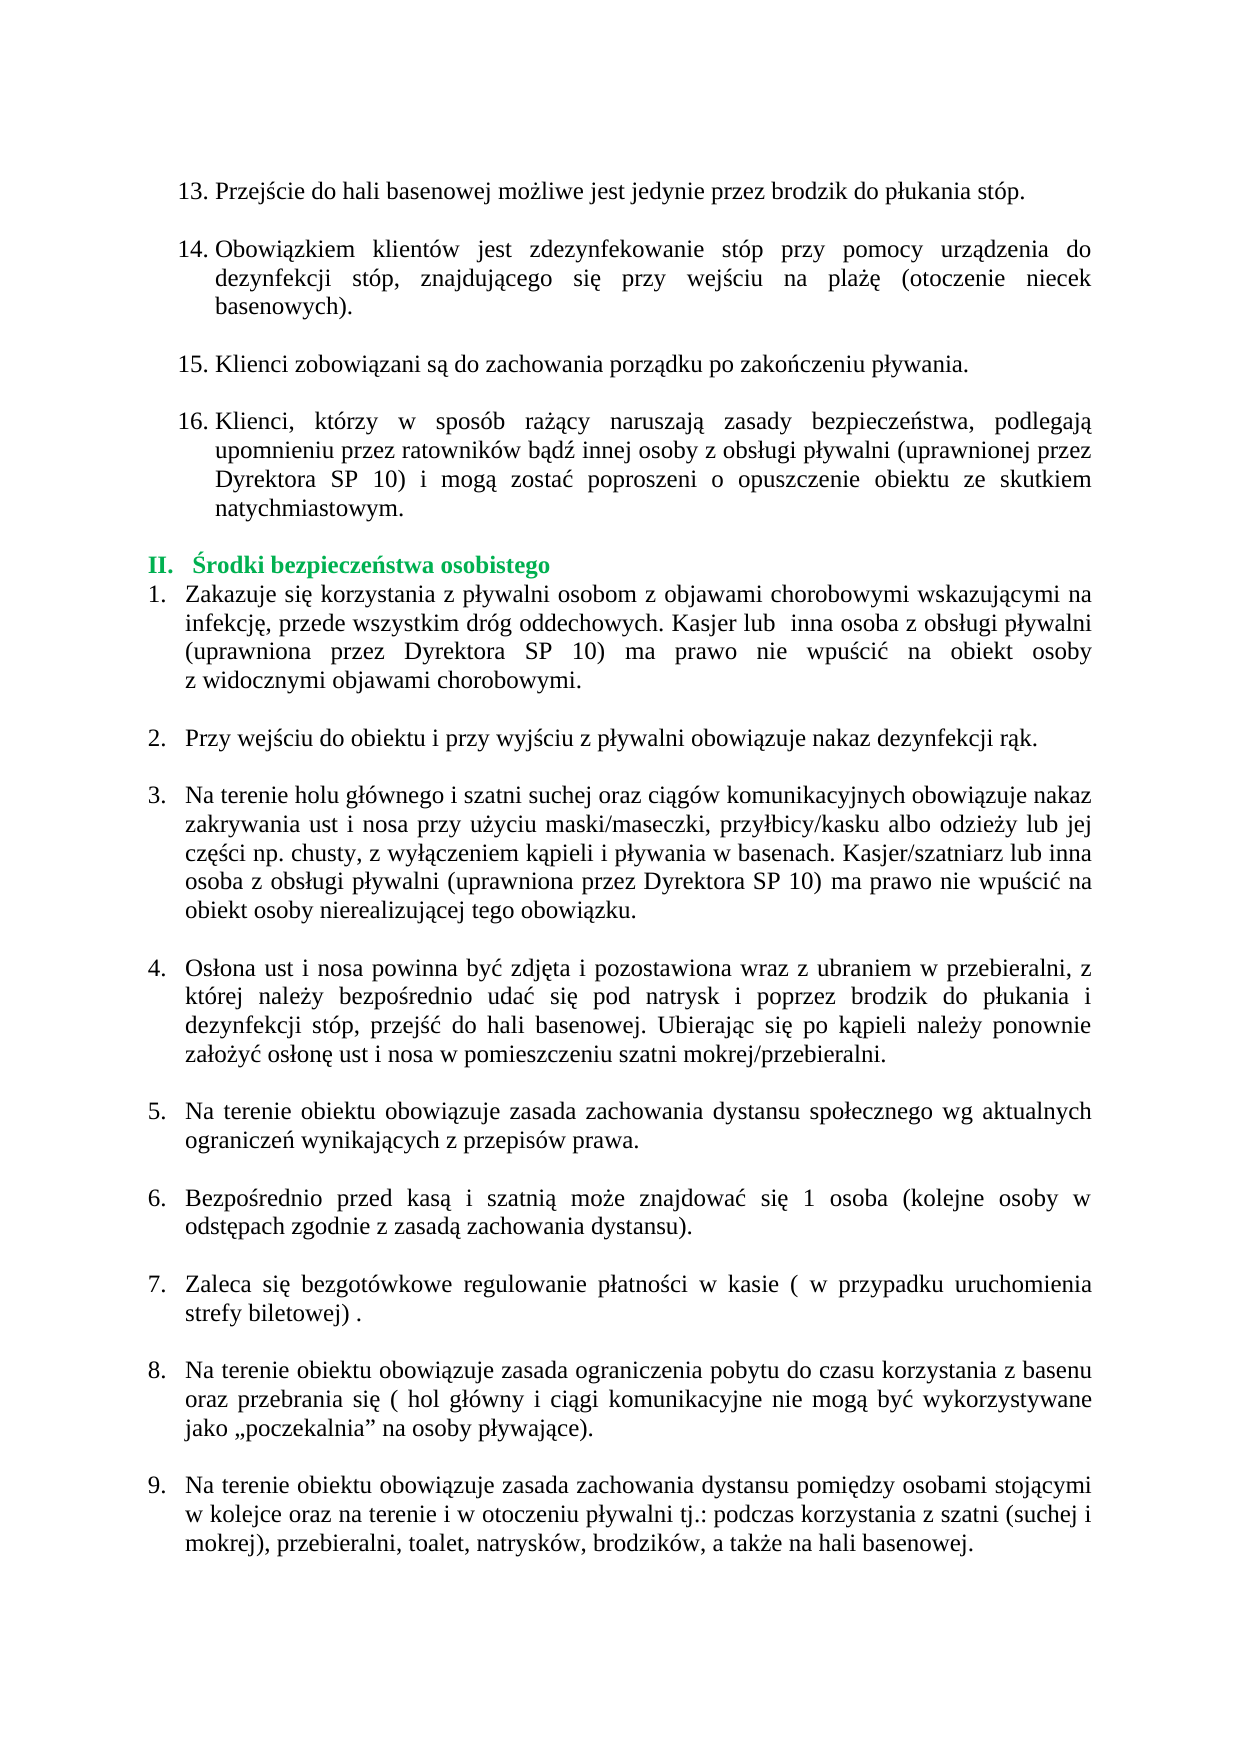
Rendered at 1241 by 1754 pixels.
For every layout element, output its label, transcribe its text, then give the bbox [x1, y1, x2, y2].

list Przejście do hali basenowej możliwe jest jedynie przez brodzik do płukania stóp. [177, 176, 1092, 205]
text II. Środki bezpieczeństwa osobistego [148, 550, 1092, 579]
list Obowiązkiem klientów jest zdezynfekowanie stóp przy pomocy urządzenia do dezynfekcji stóp, znajdującego się przy wejściu na plażę (otoczenie niecek basenowych). [177, 234, 1092, 320]
list Na terenie obiektu obowiązuje zasada ograniczenia pobytu do czasu korzystania z basenu oraz przebrania się ( hol główny i ciągi komunikacyjne nie mogą być wykorzystywane jako „poczekalnia” na osoby pływające). [148, 1355, 1092, 1441]
list Na terenie obiektu obowiązuje zasada zachowania dystansu pomiędzy osobami stojącymi w kolejce oraz na terenie i w otoczeniu pływalni tj.: podczas korzystania z szatni (suchej i mokrej), przebieralni, toalet, natrysków, brodzików, a także na hali basenowej. [148, 1470, 1092, 1556]
list Bezpośrednio przed kasą i szatnią może znajdować się 1 osoba (kolejne osoby w odstępach zgodnie z zasadą zachowania dystansu). [148, 1183, 1092, 1240]
list Przy wejściu do obiektu i przy wyjściu z pływalni obowiązuje nakaz dezynfekcji rąk. [148, 723, 1092, 751]
list Zakazuje się korzystania z pływalni osobom z objawami chorobowymi wskazującymi na infekcję, przede wszystkim dróg oddechowych. Kasjer lub inna osoba z obsługi pływalni (uprawniona przez Dyrektora SP 10) ma prawo nie wpuścić na obiekt osoby z widocznymi objawami chorobowymi. [148, 579, 1092, 694]
list Na terenie holu głównego i szatni suchej oraz ciągów komunikacyjnych obowiązuje nakaz zakrywania ust i nosa przy użyciu maski/maseczki, przyłbicy/kasku albo odzieży lub jej części np. chusty, z wyłączeniem kąpieli i pływania w basenach. Kasjer/szatniarz lub inna osoba z obsługi pływalni (uprawniona przez Dyrektora SP 10) ma prawo nie wpuścić na obiekt osoby nierealizującej tego obowiązku. [148, 780, 1092, 924]
list Klienci zobowiązani są do zachowania porządku po zakończeniu pływania. [177, 349, 1092, 378]
list Osłona ust i nosa powinna być zdjęta i pozostawiona wraz z ubraniem w przebieralni, z której należy bezpośrednio udać się pod natrysk i poprzez brodzik do płukania i dezynfekcji stóp, przejść do hali basenowej. Ubierając się po kąpieli należy ponownie założyć osłonę ust i nosa w pomieszczeniu szatni mokrej/przebieralni. [148, 953, 1092, 1068]
list Na terenie obiektu obowiązuje zasada zachowania dystansu społecznego wg aktualnych ograniczeń wynikających z przepisów prawa. [148, 1096, 1092, 1154]
list Zaleca się bezgotówkowe regulowanie płatności w kasie ( w przypadku uruchomienia strefy biletowej) . [148, 1269, 1092, 1326]
list Klienci, którzy w sposób rażący naruszają zasady bezpieczeństwa, podlegają upomnieniu przez ratowników bądź innej osoby z obsługi pływalni (uprawnionej przez Dyrektora SP 10) i mogą zostać poproszeni o opuszczenie obiektu ze skutkiem natychmiastowym. [177, 406, 1092, 521]
